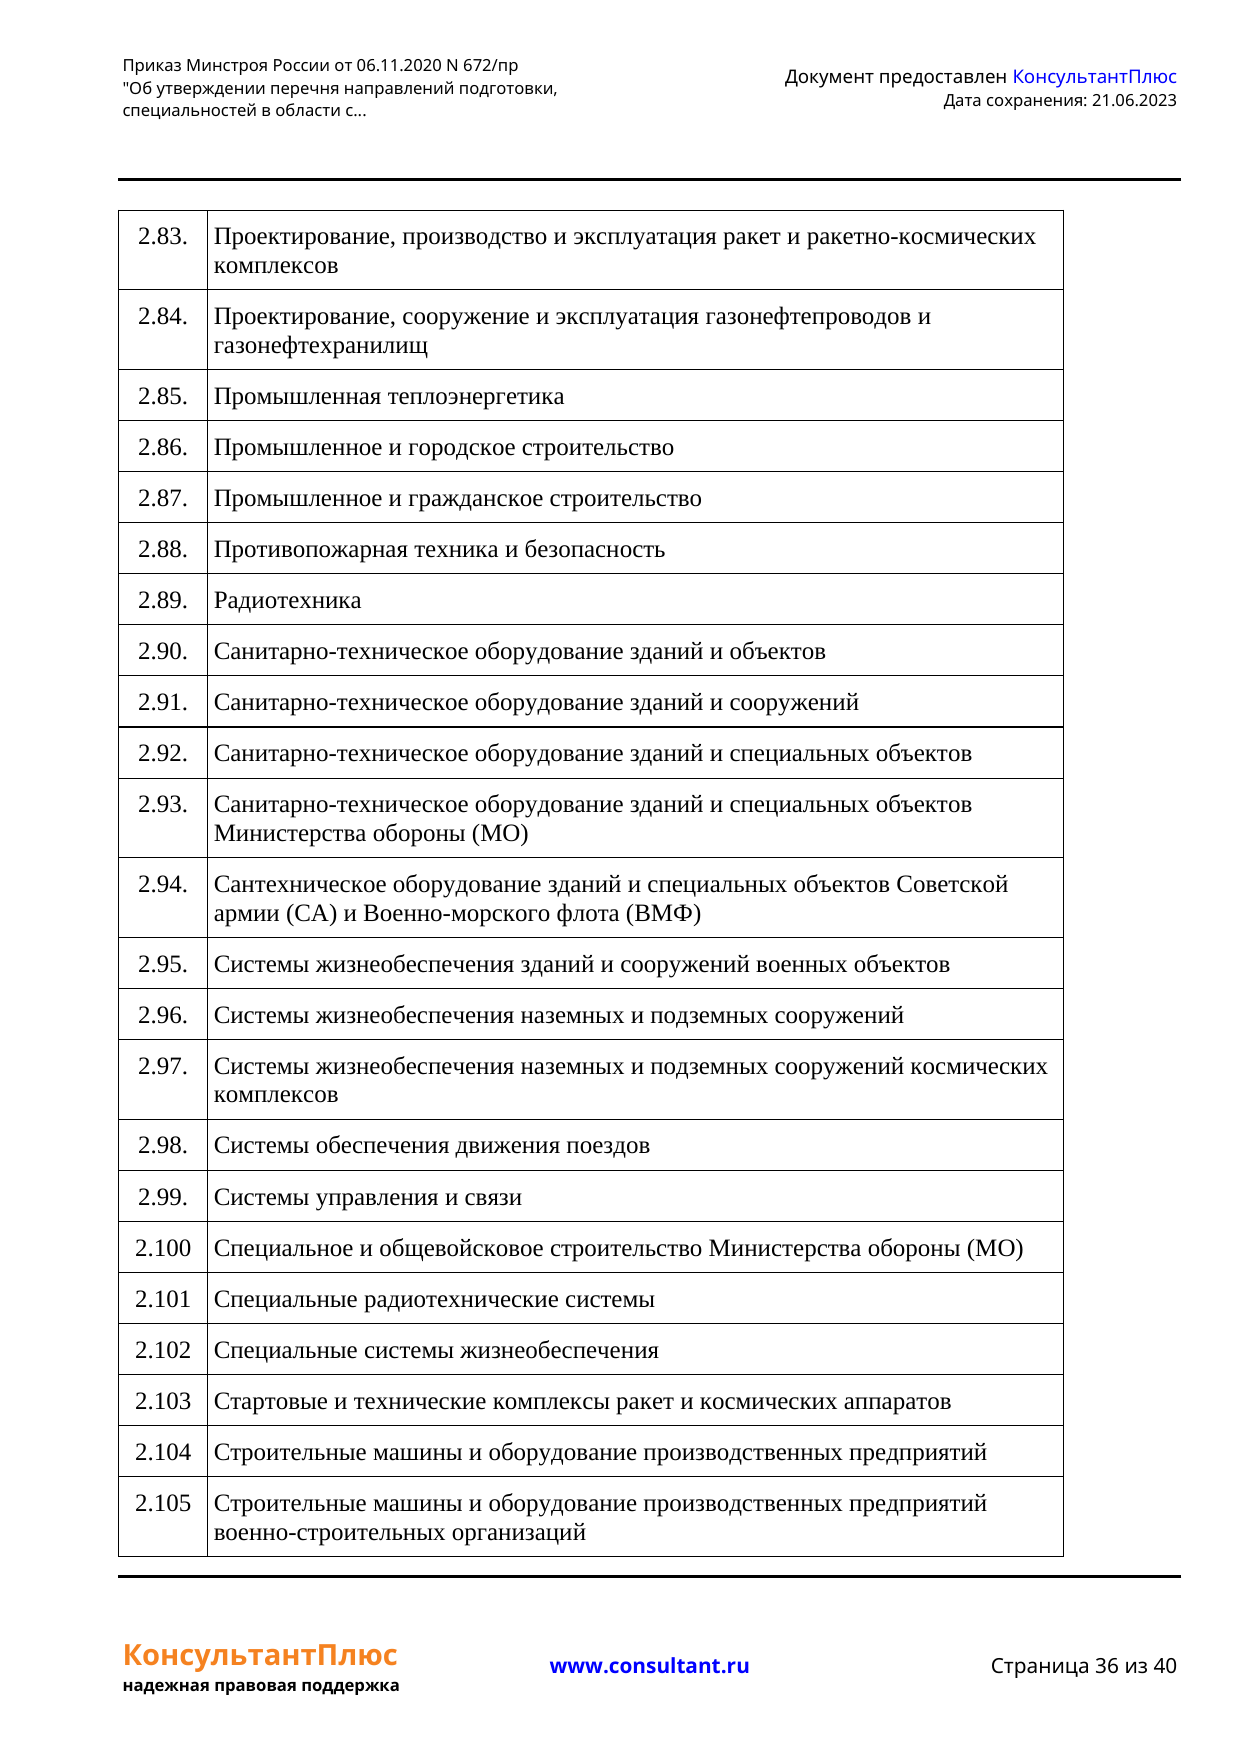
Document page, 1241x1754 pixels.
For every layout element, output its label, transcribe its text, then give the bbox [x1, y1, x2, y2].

table_cell 2.87. [119, 472, 207, 522]
table_cell Системы жизнеобеспечения зданий и сооружений военных объектов [208, 938, 1063, 988]
table_cell Противопожарная техника и безопасность [208, 523, 1063, 573]
table_cell 2.90. [119, 625, 207, 675]
table_cell 2.95. [119, 938, 207, 988]
table_cell 2.85. [119, 370, 207, 420]
table_cell Системы жизнеобеспечения наземных и подземных сооружений [208, 989, 1063, 1039]
table_cell Промышленное и городское строительство [208, 421, 1063, 471]
table_cell Специальное и общевойсковое строительство Министерства обороны (МО) [208, 1222, 1063, 1272]
table_cell 2.84. [119, 290, 207, 369]
table_cell Проектирование, производство и эксплуатация ракет и ракетно-космических комплексов [208, 211, 1063, 289]
table_cell Стартовые и технические комплексы ракет и космических аппаратов [208, 1375, 1063, 1425]
table_cell 2.100 [119, 1222, 207, 1272]
table_cell Санитарно-техническое оборудование зданий и объектов [208, 625, 1063, 675]
table_cell Санитарно-техническое оборудование зданий и специальных объектов Министерства обороны (МО) [208, 779, 1063, 857]
table_cell 2.103 [119, 1375, 207, 1425]
table_cell Проектирование, сооружение и эксплуатация газонефтепроводов и газонефтехранилищ [208, 290, 1063, 369]
table_cell 2.94. [119, 858, 207, 937]
table_cell Строительные машины и оборудование производственных предприятий военно-строительных организаций [208, 1477, 1063, 1556]
table_cell Системы управления и связи [208, 1171, 1063, 1221]
table_cell Сантехническое оборудование зданий и специальных объектов Советской армии (СА) и Военно-морского флота (ВМФ) [208, 858, 1063, 937]
table_cell 2.101 [119, 1273, 207, 1323]
table_cell Промышленное и гражданское строительство [208, 472, 1063, 522]
table_cell 2.102 [119, 1324, 207, 1374]
table_cell 2.97. [119, 1040, 207, 1119]
table_cell 2.96. [119, 989, 207, 1039]
table_cell Системы обеспечения движения поездов [208, 1120, 1063, 1170]
table_cell 2.88. [119, 523, 207, 573]
table_cell Промышленная теплоэнергетика [208, 370, 1063, 420]
table_cell 2.104 [119, 1426, 207, 1476]
table_cell 2.86. [119, 421, 207, 471]
table_cell Специальные системы жизнеобеспечения [208, 1324, 1063, 1374]
table_cell 2.89. [119, 574, 207, 624]
table_cell 2.105 [119, 1477, 207, 1556]
table_cell 2.91. [119, 676, 207, 726]
table_cell 2.83. [119, 211, 207, 289]
table_cell Системы жизнеобеспечения наземных и подземных сооружений космических комплексов [208, 1040, 1063, 1119]
table_cell Радиотехника [208, 574, 1063, 624]
table_cell 2.98. [119, 1120, 207, 1170]
table_cell Специальные радиотехнические системы [208, 1273, 1063, 1323]
table_cell Строительные машины и оборудование производственных предприятий [208, 1426, 1063, 1476]
table_cell 2.93. [119, 779, 207, 857]
table_cell 2.99. [119, 1171, 207, 1221]
table_cell Санитарно-техническое оборудование зданий и специальных объектов [208, 728, 1063, 777]
table_cell 2.92. [119, 728, 207, 777]
table_cell Санитарно-техническое оборудование зданий и сооружений [208, 676, 1063, 726]
